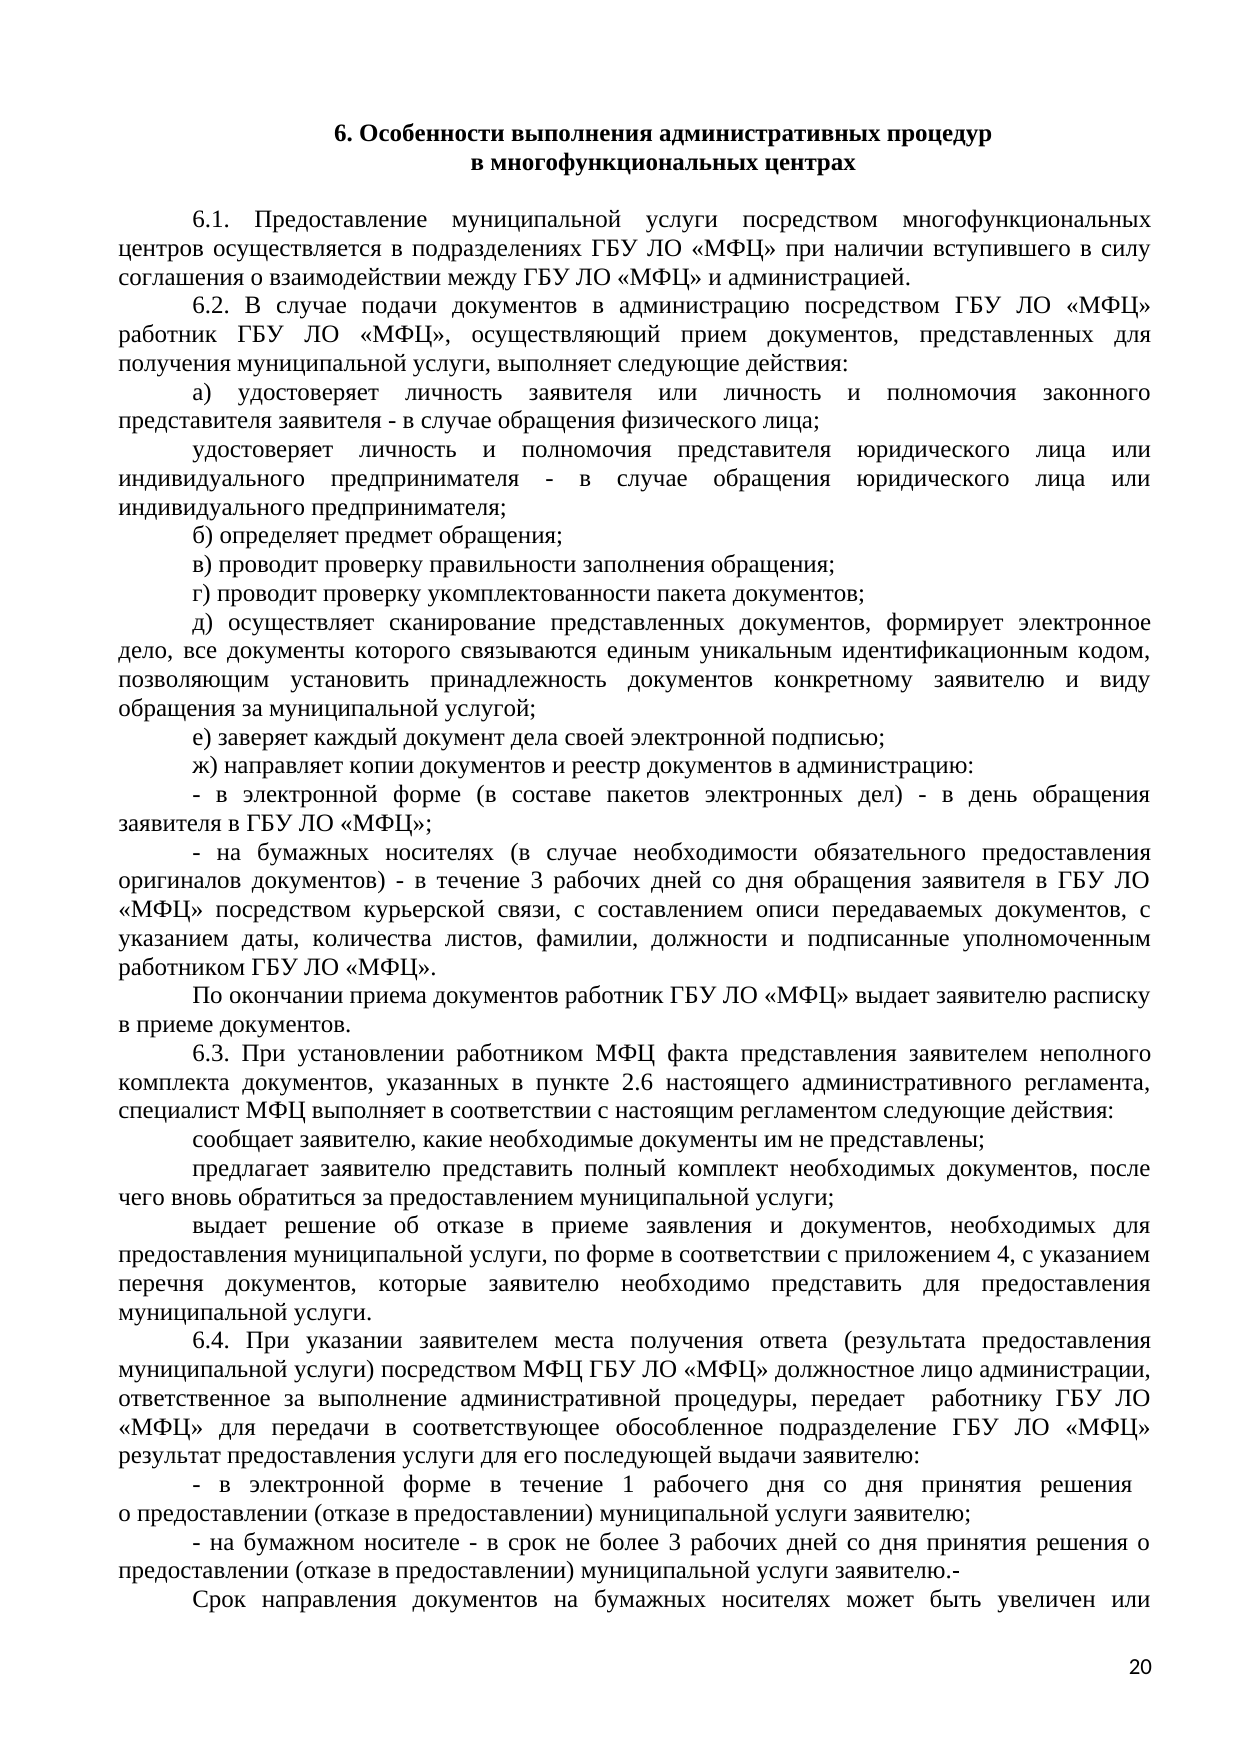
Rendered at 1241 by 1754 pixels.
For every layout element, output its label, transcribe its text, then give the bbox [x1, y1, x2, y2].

text б) определяет предмет обращения; [118, 521, 1152, 549]
text - в электронной форме в течение 1 рабочего дня со дня принятия решения о предоставлении (отказе в предоставлении) муниципальной услуги заявителю; [118, 1469, 1152, 1527]
text - на бумажных носителях (в случае необходимости обязательного предоставления оригиналов документов) - в течение 3 рабочих дней со дня обращения заявителя в ГБУ ЛО «МФЦ» посредством курьерской связи, с составлением описи передаваемых документов, с указанием даты, количества листов, фамилии, должности и подписанные уполномоченным работником ГБУ ЛО «МФЦ». [118, 837, 1152, 981]
text а) удостоверяет личность заявителя или личность и полномочия законного представителя заявителя - в случае обращения физического лица; [118, 377, 1152, 434]
text удостоверяет личность и полномочия представителя юридического лица или индивидуального предпринимателя - в случае обращения юридического лица или индивидуального предпринимателя; [118, 434, 1152, 521]
text сообщает заявителю, какие необходимые документы им не представлены; [118, 1124, 1152, 1153]
text е) заверяет каждый документ дела своей электронной подписью; [118, 722, 1152, 751]
text г) проводит проверку укомплектованности пакета документов; [118, 578, 1152, 607]
text 6. Особенности выполнения административных процедур [118, 118, 1152, 147]
text выдает решение об отказе в приеме заявления и документов, необходимых для предоставления муниципальной услуги, по форме в соответствии с приложением 4, с указанием перечня документов, которые заявителю необходимо представить для предоставления муниципальной услуги. [118, 1211, 1152, 1326]
text в многофункциональных центрах [118, 147, 1152, 176]
text По окончании приема документов работник ГБУ ЛО «МФЦ» выдает заявителю расписку в приеме документов. [118, 981, 1152, 1038]
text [118, 1584, 1152, 1613]
text д) осуществляет сканирование представленных документов, формирует электронное дело, все документы которого связываются единым уникальным идентификационным кодом, позволяющим установить принадлежность документов конкретному заявителю и виду обращения за муниципальной услугой; [118, 607, 1152, 722]
text - в электронной форме (в составе пакетов электронных дел) - в день обращения заявителя в ГБУ ЛО «МФЦ»; [118, 779, 1152, 837]
text 6.3. При установлении работником МФЦ факта представления заявителем неполного комплекта документов, указанных в пункте 2.6 настоящего административного регламента, специалист МФЦ выполняет в соответствии с настоящим регламентом следующие действия: [118, 1038, 1152, 1124]
text 6.1. Предоставление муниципальной услуги посредством многофункциональных центров осуществляется в подразделениях ГБУ ЛО «МФЦ» при наличии вступившего в силу соглашения о взаимодействии между ГБУ ЛО «МФЦ» и администрацией. [118, 204, 1152, 291]
text - на бумажном носителе - в срок не более 3 рабочих дней со дня принятия решения о предоставлении (отказе в предоставлении) муниципальной услуги заявителю. [118, 1527, 1152, 1584]
text 6.4. При указании заявителем места получения ответа (результата предоставления муниципальной услуги) посредством МФЦ ГБУ ЛО «МФЦ» должностное лицо администрации, ответственное за выполнение административной процедуры, передает работнику ГБУ ЛО «МФЦ» для передачи в соответствующее обособленное подразделение ГБУ ЛО «МФЦ» результат предоставления услуги для его последующей выдачи заявителю: [118, 1326, 1152, 1469]
text предлагает заявителю представить полный комплект необходимых документов, после чего вновь обратиться за предоставлением муниципальной услуги; [118, 1153, 1152, 1211]
text в) проводит проверку правильности заполнения обращения; [118, 549, 1152, 578]
text ж) направляет копии документов и реестр документов в администрацию: [118, 751, 1152, 779]
text 6.2. В случае подачи документов в администрацию посредством ГБУ ЛО «МФЦ» работник ГБУ ЛО «МФЦ», осуществляющий прием документов, представленных для получения муниципальной услуги, выполняет следующие действия: [118, 291, 1152, 377]
